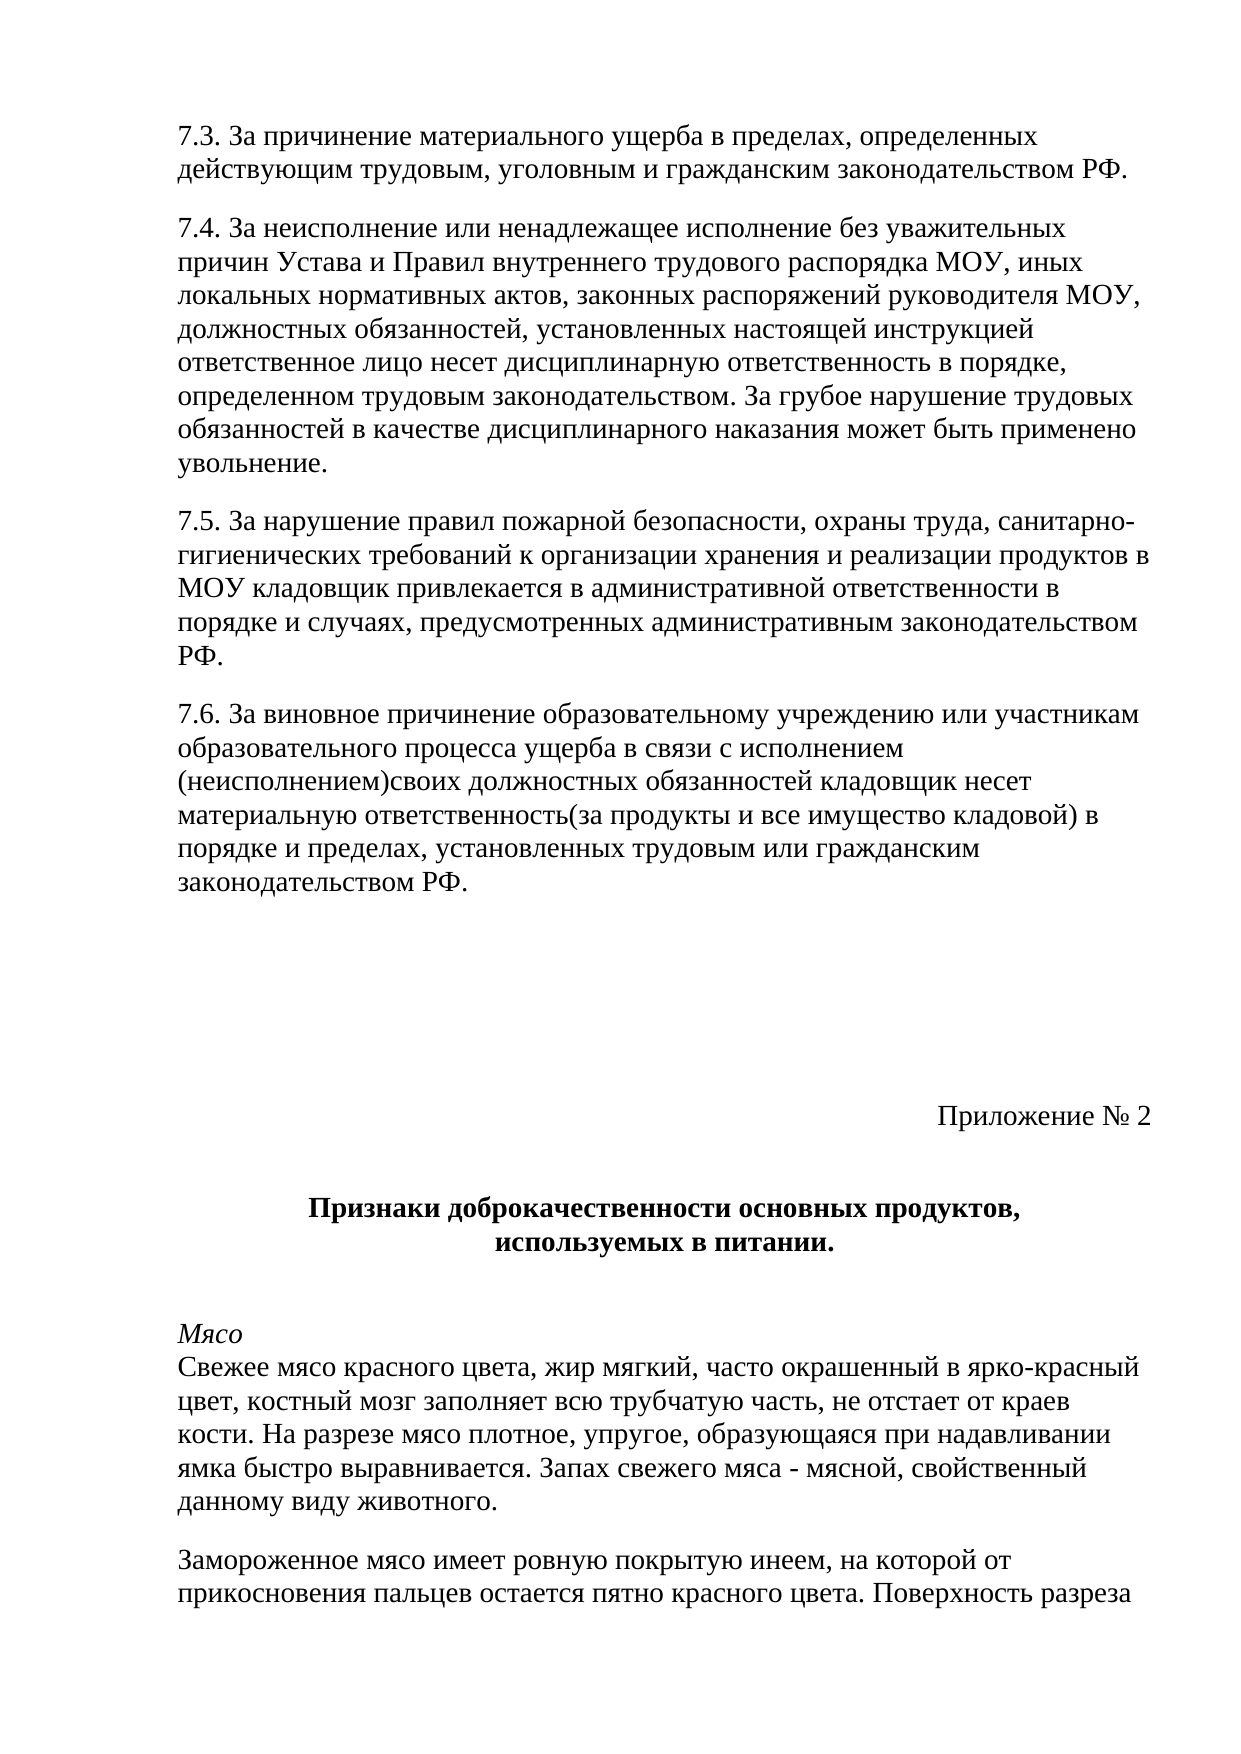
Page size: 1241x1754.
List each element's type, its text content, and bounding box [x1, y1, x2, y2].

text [177, 1542, 1152, 1609]
text используемых в питании. [177, 1224, 1152, 1257]
text Свежее мясо красного цвета, жир мягкий, часто окрашенный в ярко-красный цвет, костный мозг заполняет всю трубчатую часть, не отстает от краев кости. На разрезе мясо плотное, упругое, образующаяся при надавливании ямка быстро выравнивается. Запах свежего мяса - мясной, свойственный данному виду животного. [177, 1349, 1152, 1517]
text Признаки доброкачественности основных продуктов, [177, 1190, 1152, 1224]
text 7.6. За виновное причинение образовательному учреждению или участникам образовательного процесса ущерба в связи с исполнением (неисполнением)своих должностных обязанностей кладовщик несет материальную ответственность(за продукты и все имущество кладовой) в порядке и пределах, установленных трудовым или гражданским законодательством РФ. [177, 696, 1152, 897]
text Мясо [177, 1316, 1152, 1349]
text 7.5. За нарушение правил пожарной безопасности, охраны труда, санитарно-гигиенических требований к организации хранения и реализации продуктов в МОУ кладовщик привлекается в административной ответственности в порядке и случаях, предусмотренных административным законодательством РФ. [177, 503, 1152, 671]
text Приложение № 2 [177, 1098, 1152, 1132]
text 7.3. За причинение материального ущерба в пределах, определенных действующим трудовым, уголовным и гражданским законодательством РФ. [177, 118, 1152, 185]
text 7.4. За неисполнение или ненадлежащее исполнение без уважительных причин Устава и Правил внутреннего трудового распорядка МОУ, иных локальных нормативных актов, законных распоряжений руководителя МОУ, должностных обязанностей, установленных настоящей инструкцией ответственное лицо несет дисциплинарную ответственность в порядке, определенном трудовым законодательством. За грубое нарушение трудовых обязанностей в качестве дисциплинарного наказания может быть применено увольнение. [177, 210, 1152, 478]
